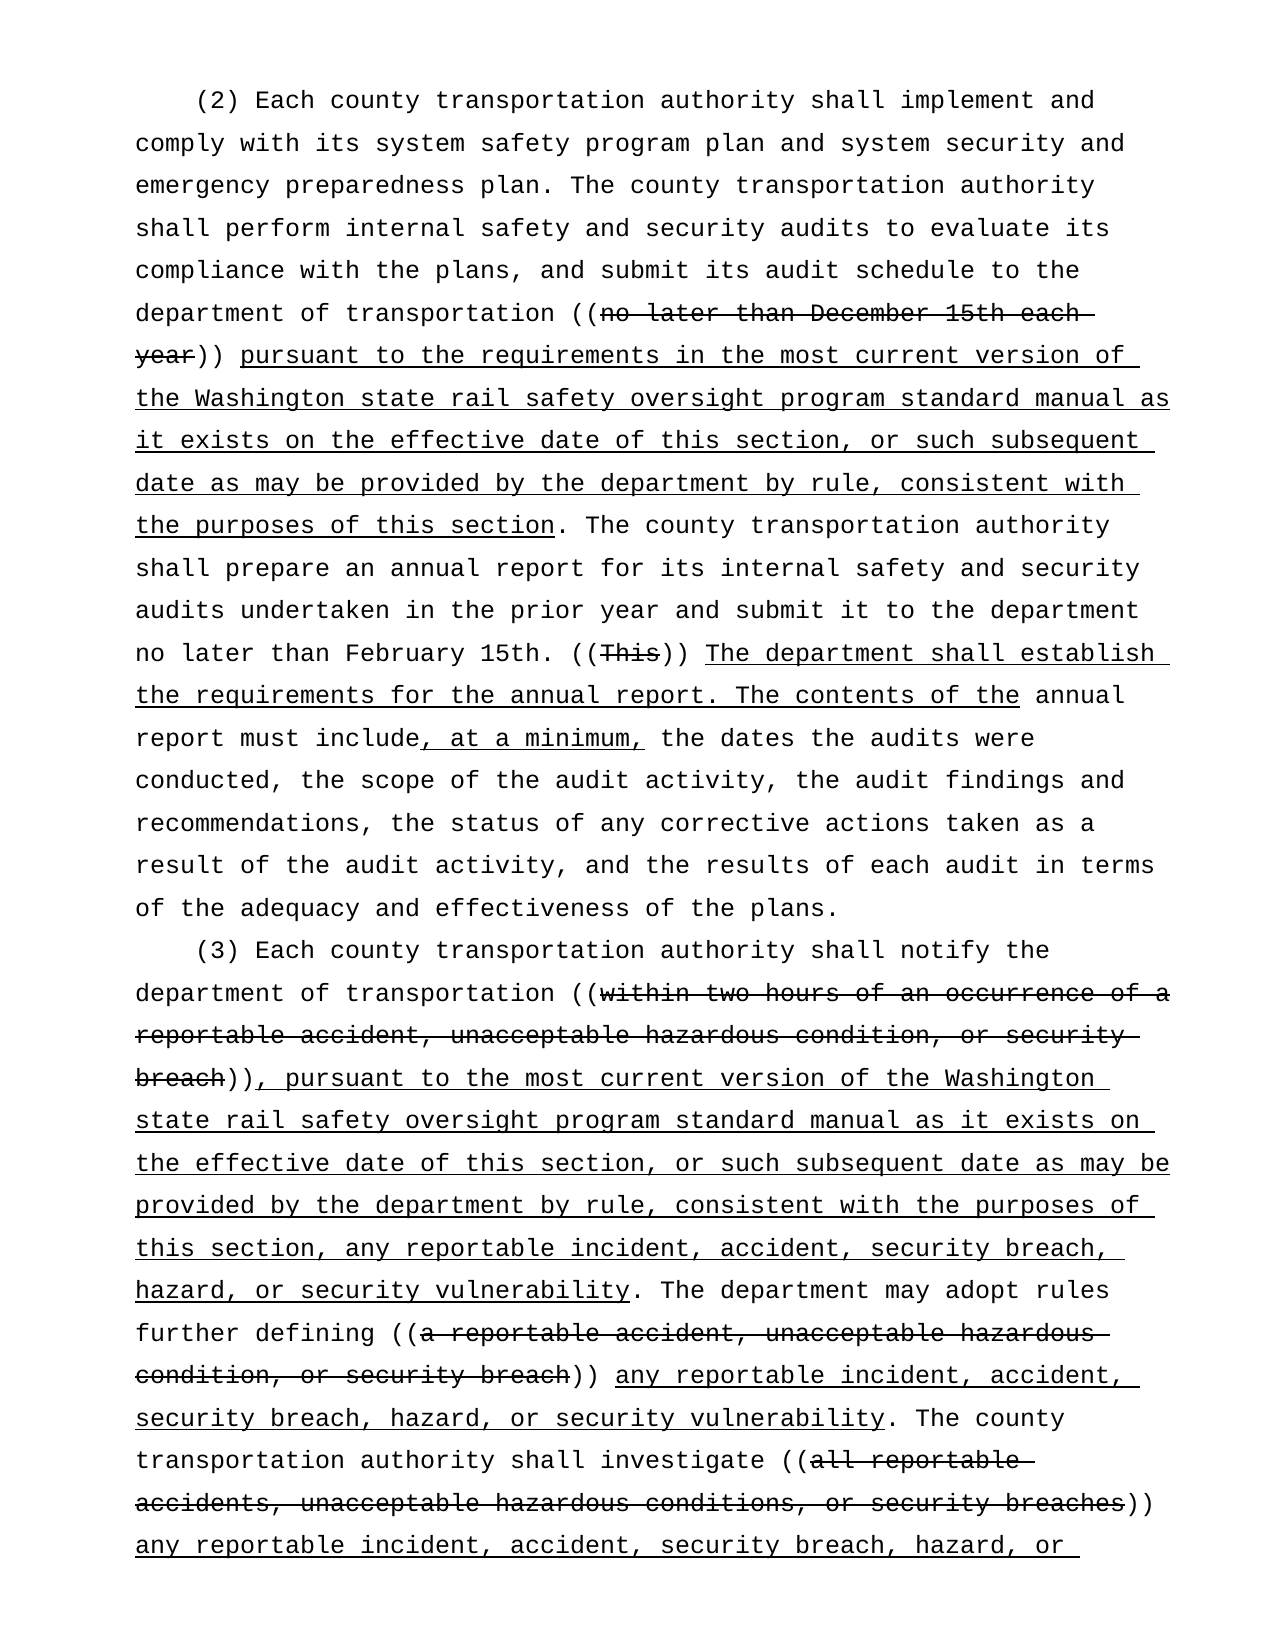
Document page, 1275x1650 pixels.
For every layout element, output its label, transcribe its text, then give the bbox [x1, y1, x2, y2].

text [135, 1175, 1170, 1562]
text (2) Each county transportation authority shall implement and comply with its system safety program plan and system security and emergency preparedness plan. The county transportation authority shall perform internal safety and security audits to evaluate its compliance with the plans, and submit its audit schedule to the department of transportation ((no later than December 15th each year)) pursuant to the requirements in the most current version of the Washington state rail safety oversight program standard manual as it exists on the effective date of this section, or such subsequent date as may be provided by the department by rule, consistent with the purposes of this section. The county transportation authority shall prepare an annual report for its internal safety and security audits undertaken in the prior year and submit it to the department no later than February 15th. ((This)) The department shall establish the requirements for the annual report. The contents of the annual report must include, at a minimum, the dates the audits were conducted, the scope of the audit activity, the audit findings and recommendations, the status of any corrective actions taken as a result of the audit activity, and the results of each audit in terms of the adequacy and effectiveness of the plans. [135, 410, 1170, 925]
text (2) Each county transportation authority shall implement and comply with its system safety program plan and system security and emergency preparedness plan. The county transportation authority shall perform internal safety and security audits to evaluate its compliance with the plans, and submit its audit schedule to the department of transportation ((no later than December 15th each year)) pursuant to the requirements in the most current version of the Washington state rail safety oversight program standard manual as it exists on the effective date of this section, or such subsequent date as may be provided by the department by rule, consistent with the purposes of this section. The county transportation authority shall prepare an annual report for its internal safety and security audits undertaken in the prior year and submit it to the department no later than February 15th. ((This)) The department shall establish the requirements for the annual report. The contents of the annual report must include, at a minimum, the dates the audits were conducted, the scope of the audit activity, the audit findings and recommendations, the status of any corrective actions taken as a result of the audit activity, and the results of each audit in terms of the adequacy and effectiveness of the plans. [135, 75, 1170, 409]
